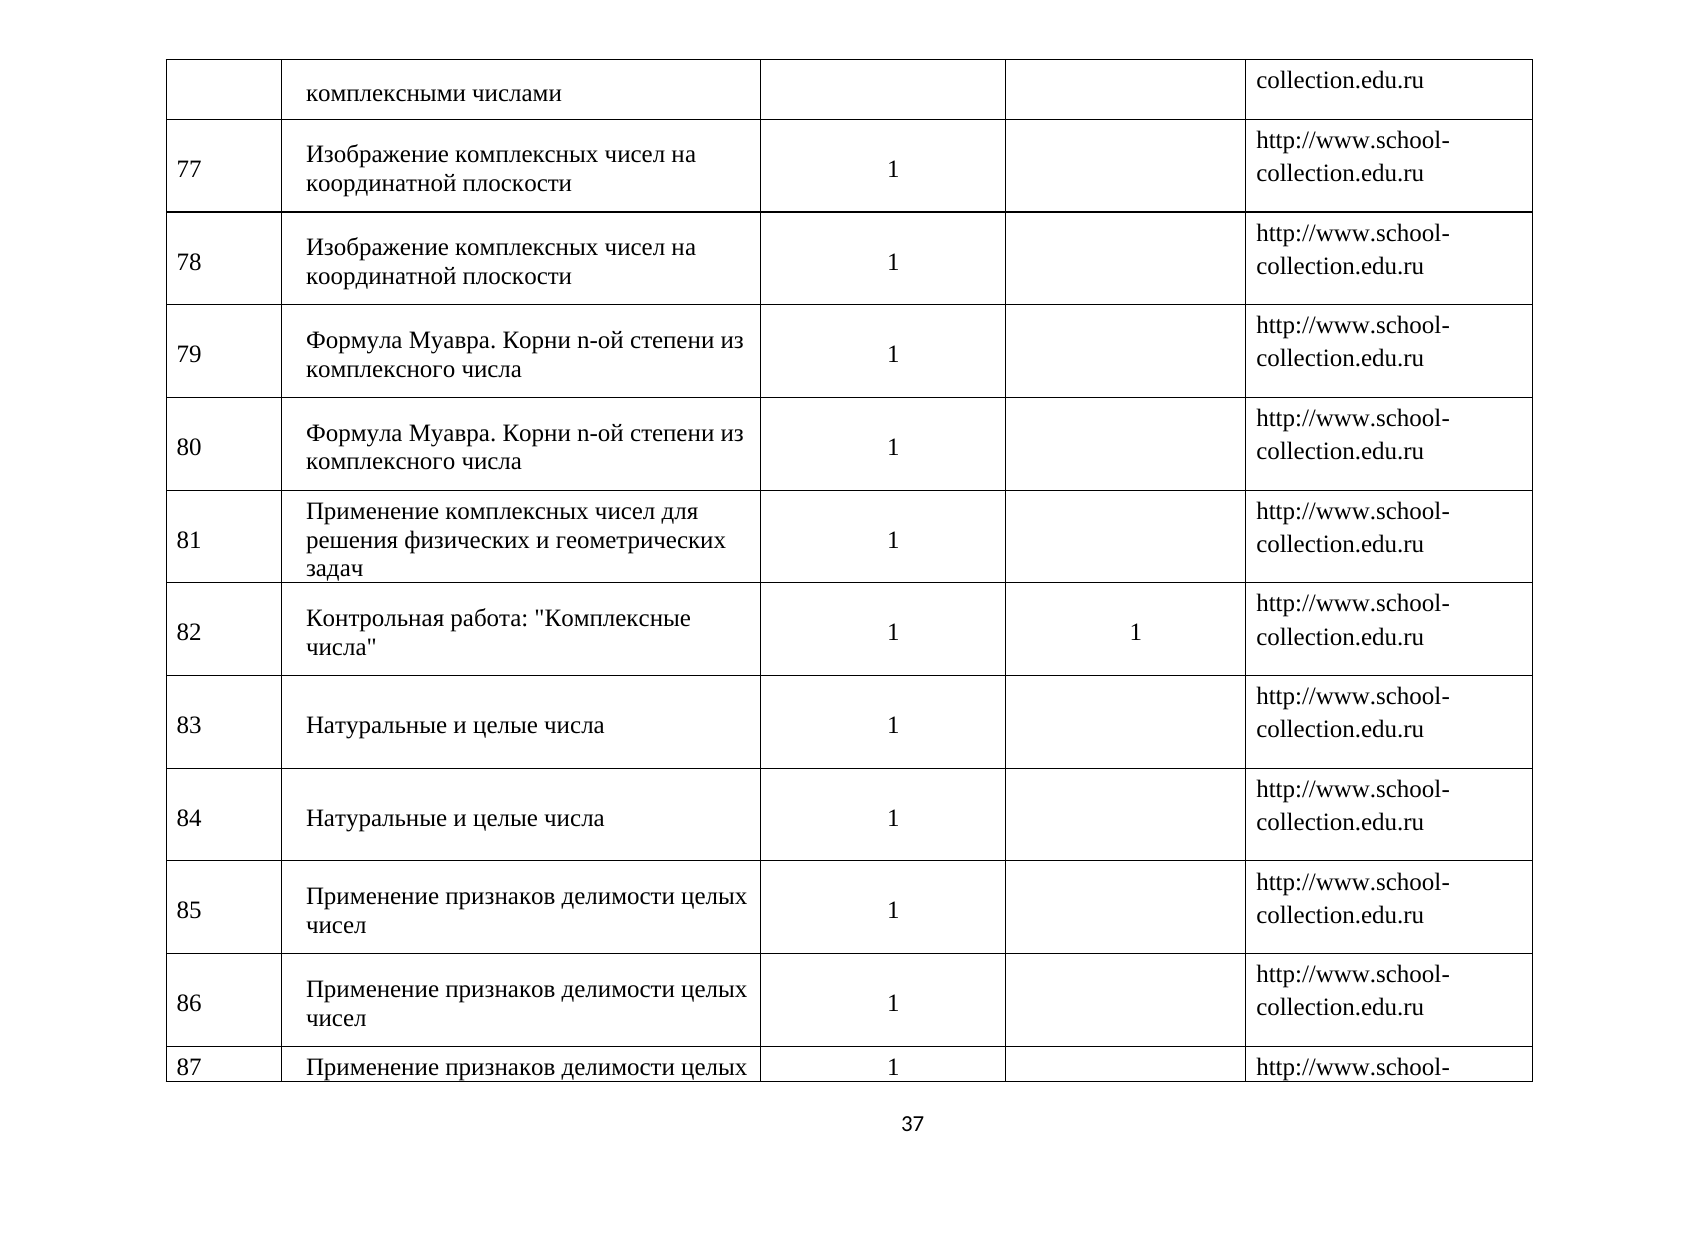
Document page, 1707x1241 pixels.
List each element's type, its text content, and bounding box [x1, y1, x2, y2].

table_cell Изображение комплексных чисел на координатной плоскости [282, 120, 760, 211]
table_cell http://www.school-collection.edu.ru [1246, 676, 1532, 768]
table_cell [1006, 954, 1245, 1046]
table_cell 1 [761, 676, 1005, 768]
table_cell 1 [761, 769, 1005, 860]
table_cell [1246, 1047, 1532, 1081]
table_cell http://www.school-collection.edu.ru [1246, 769, 1532, 860]
table_cell [1006, 676, 1245, 768]
table_cell http://www.school-collection.edu.ru [1246, 398, 1532, 489]
table_cell 86 [167, 954, 281, 1046]
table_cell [282, 1047, 760, 1081]
table_cell http://www.school-collection.edu.ru [1246, 120, 1532, 211]
table_cell [1006, 398, 1245, 489]
table_cell Натуральные и целые числа [282, 769, 760, 860]
table_cell [1006, 491, 1245, 582]
table_cell 1 [761, 120, 1005, 211]
table_cell http://www.school-collection.edu.ru [1246, 583, 1532, 675]
table_cell 1 [761, 954, 1005, 1046]
table_cell 78 [167, 213, 281, 304]
table_cell 77 [167, 120, 281, 211]
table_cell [1246, 60, 1532, 119]
table_cell [1006, 769, 1245, 860]
table_cell http://www.school-collection.edu.ru [1246, 491, 1532, 582]
table_cell Формула Муавра. Корни n-ой степени из комплексного числа [282, 305, 760, 397]
table_cell 1 [761, 861, 1005, 953]
table_cell 1 [761, 213, 1005, 304]
table_cell Изображение комплексных чисел на координатной плоскости [282, 213, 760, 304]
table_cell [1006, 1047, 1245, 1081]
table_cell Применение признаков делимости целых чисел [282, 861, 760, 953]
table_cell http://www.school-collection.edu.ru [1246, 213, 1532, 304]
table_cell 1 [761, 60, 1005, 119]
table_cell Натуральные и целые числа [282, 676, 760, 768]
table_cell [1006, 213, 1245, 304]
table_cell 76 [167, 60, 281, 119]
table_cell 79 [167, 305, 281, 397]
table_cell 82 [167, 583, 281, 675]
table_cell Контрольная работа: "Комплексные числа" [282, 583, 760, 675]
table_cell [1006, 305, 1245, 397]
table_cell 1 [761, 305, 1005, 397]
table_cell 1 [761, 1047, 1005, 1081]
table_cell http://www.school-collection.edu.ru [1246, 861, 1532, 953]
table_cell 1 [1006, 583, 1245, 675]
table_cell 84 [167, 769, 281, 860]
table_cell Применение признаков делимости целых чисел [282, 954, 760, 1046]
table_cell 1 [761, 491, 1005, 582]
table_cell 85 [167, 861, 281, 953]
table_cell Применение комплексных чисел для решения физических и геометрических задач [282, 491, 760, 582]
table_cell 81 [167, 491, 281, 582]
table_cell [1006, 120, 1245, 211]
table_cell Формула Муавра. Корни n-ой степени из комплексного числа [282, 398, 760, 489]
table_cell 87 [167, 1047, 281, 1081]
table_cell 1 [761, 398, 1005, 489]
table_cell 83 [167, 676, 281, 768]
table_cell [1006, 861, 1245, 953]
table_cell 1 [761, 583, 1005, 675]
table_cell 80 [167, 398, 281, 489]
table_cell http://www.school-collection.edu.ru [1246, 305, 1532, 397]
table_cell http://www.school-collection.edu.ru [1246, 954, 1532, 1046]
table_cell [1006, 60, 1245, 119]
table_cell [282, 60, 760, 119]
